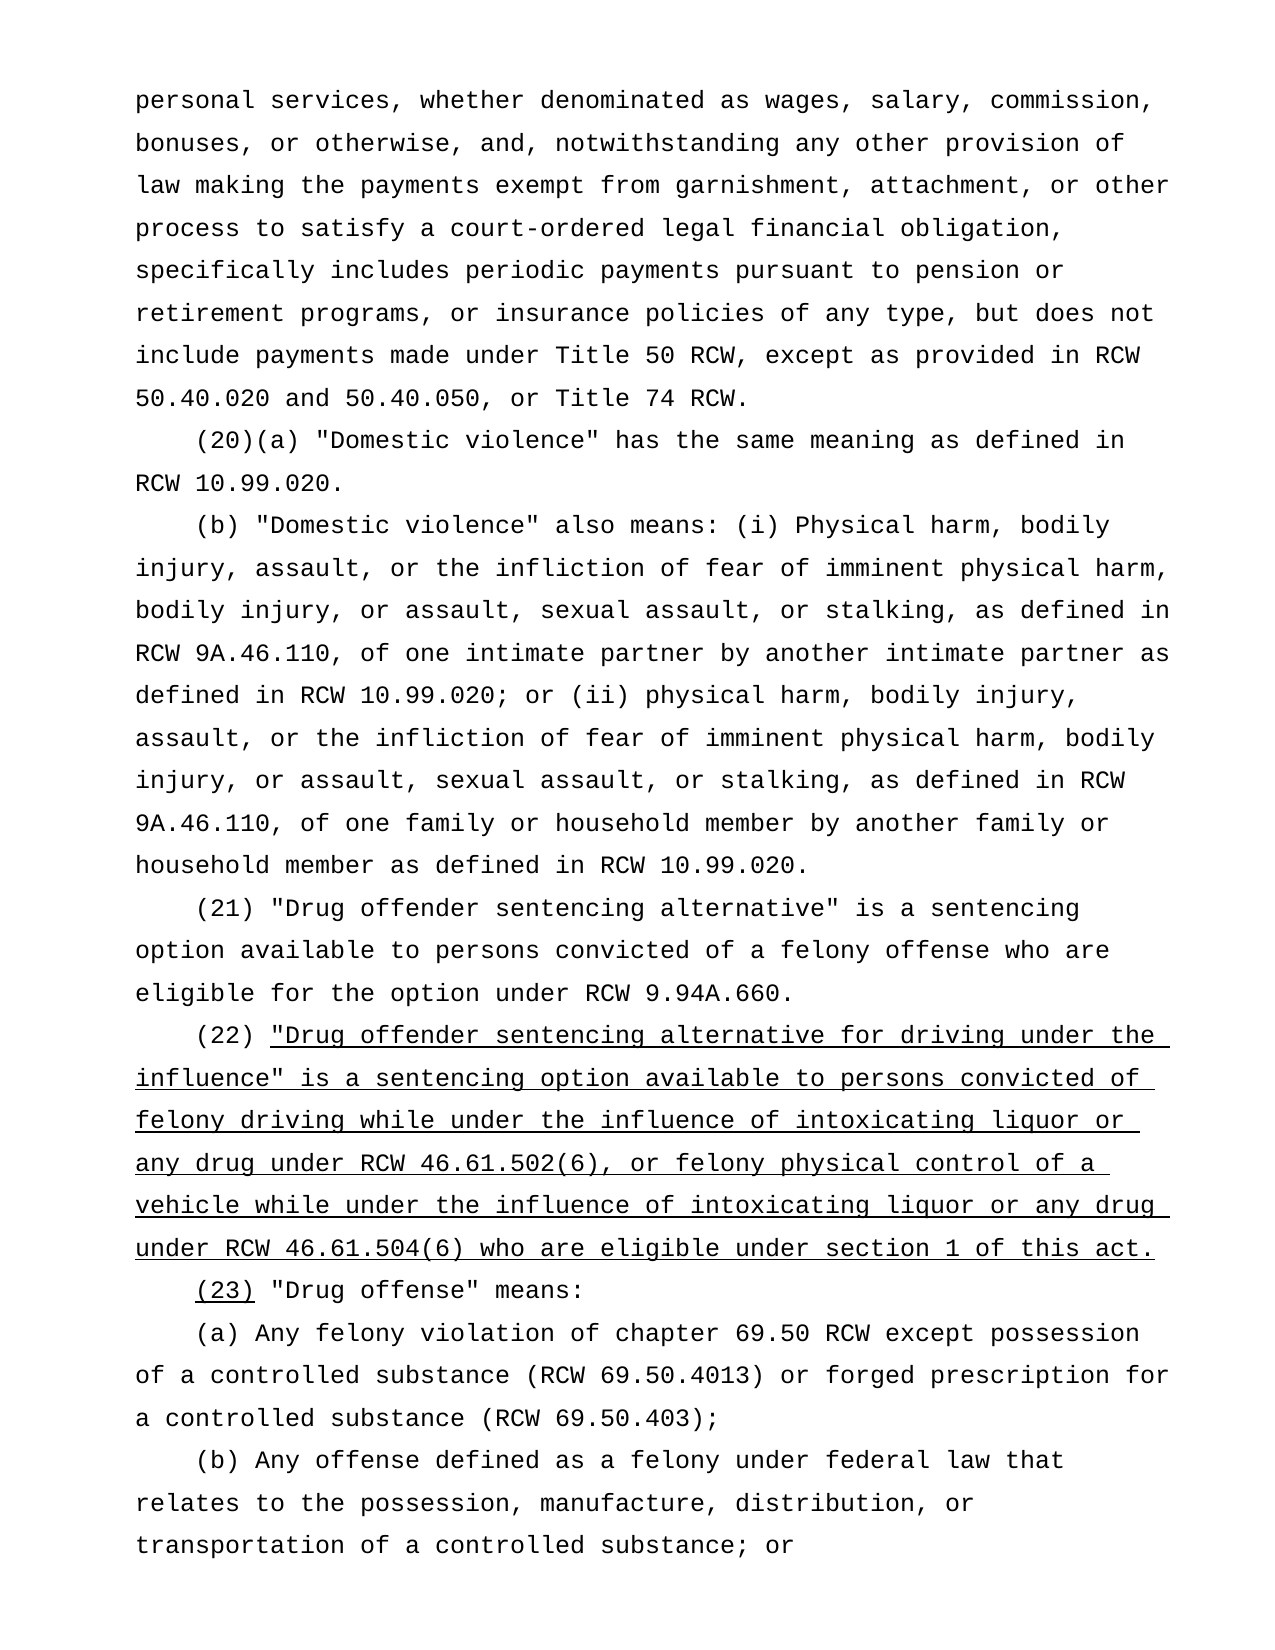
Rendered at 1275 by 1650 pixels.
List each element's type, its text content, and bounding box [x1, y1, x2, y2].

text (22) "Drug offender sentencing alternative for driving under the influence" is a sentencing option available to persons convicted of felony driving while under the influence of intoxicating liquor or any drug under RCW 46.61.502(6), or felony physical control of a vehicle while under the influence of intoxicating liquor or any drug under RCW 46.61.504(6) who are eligible under section 1 of this act. [135, 1218, 1170, 1265]
text (22) "Drug offender sentencing alternative for driving under the influence" is a sentencing option available to persons convicted of felony driving while under the influence of intoxicating liquor or any drug under RCW 46.61.502(6), or felony physical control of a vehicle while under the influence of intoxicating liquor or any drug under RCW 46.61.504(6) who are eligible under section 1 of this act. [135, 1010, 1170, 1216]
text (21) "Drug offender sentencing alternative" is a sentencing option available to persons convicted of a felony offense who are eligible for the option under RCW 9.94A.660. [135, 882, 1170, 1010]
text (b) "Domestic violence" also means: (i) Physical harm, bodily injury, assault, or the infliction of fear of imminent physical harm, bodily injury, or assault, sexual assault, or stalking, as defined in RCW 9A.46.110, of one intimate partner by another intimate partner as defined in RCW 10.99.020; or (ii) physical harm, bodily injury, assault, or the infliction of fear of imminent physical harm, bodily injury, or assault, sexual assault, or stalking, as defined in RCW 9A.46.110, of one family or household member by another family or household member as defined in RCW 10.99.020. [135, 500, 1170, 882]
text (23) "Drug offense" means: [135, 1265, 1170, 1307]
text (20)(a) "Domestic violence" has the same meaning as defined in RCW 10.99.020. [135, 415, 1170, 500]
text (a) Any felony violation of chapter 69.50 RCW except possession of a controlled substance (RCW 69.50.4013) or forged prescription for a controlled substance (RCW 69.50.403); [135, 1307, 1170, 1435]
text (b) Any offense defined as a felony under federal law that relates to the possession, manufacture, distribution, or transportation of a controlled substance; or [135, 1435, 1170, 1562]
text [135, 75, 1170, 415]
